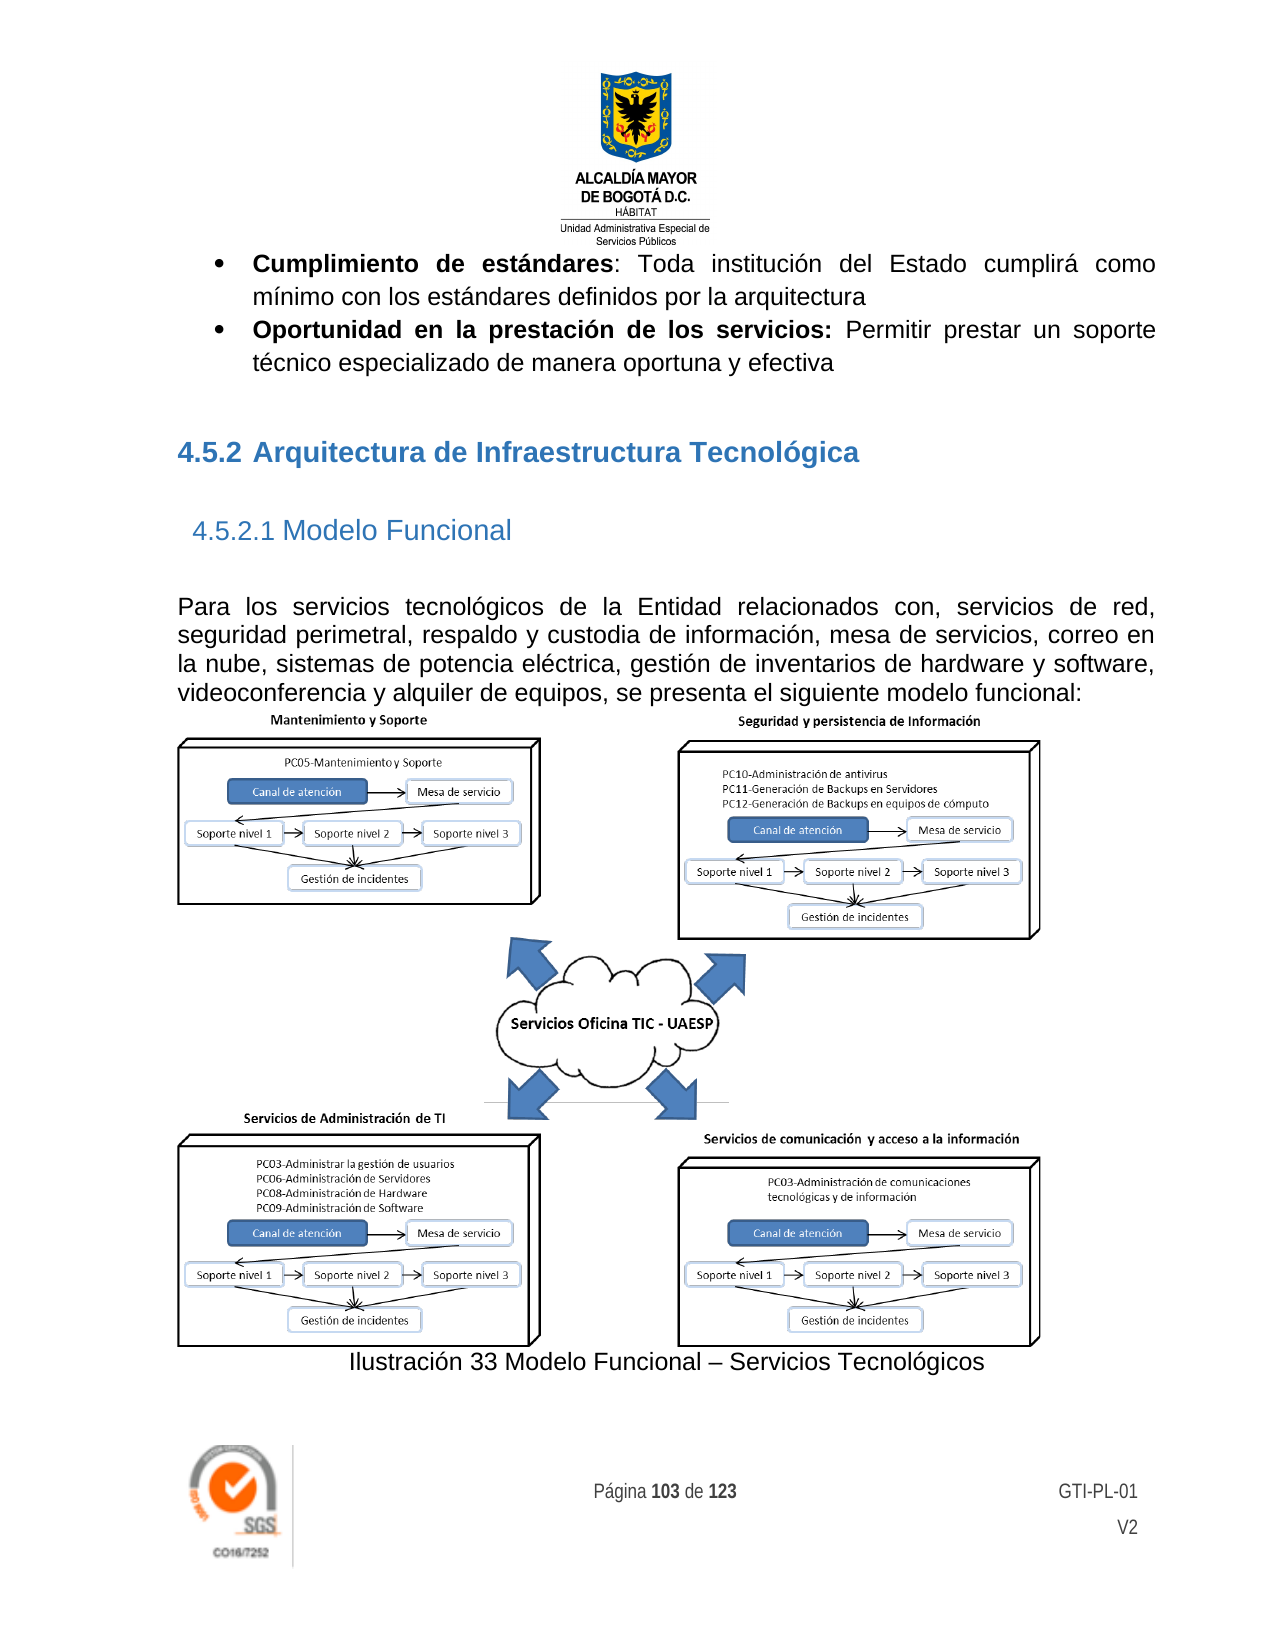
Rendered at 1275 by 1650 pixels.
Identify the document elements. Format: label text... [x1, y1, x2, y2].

subtitle Modelo Funcional [192, 512, 1157, 546]
list Cumplimiento de estándares: Toda institución del Estado cumplirá como mínimo con los estándares definidos por la arquitectura [215, 177, 1157, 311]
text Ilustración 33 Modelo Funcional – Servicios Tecnológicos [177, 1347, 1157, 1376]
text Para los servicios tecnológicos de la Entidad relacionados con, servicios de red, seguridad perimetral, respaldo y custodia de información, mesa de servicios, correo en la nube, sistemas de potencia eléctrica, gestión de inventarios de hardware y software, videoconferencia y alquiler de equipos, se presenta el siguiente modelo funcional: [177, 592, 1157, 707]
picture [177, 706, 1041, 1347]
picture [177, 1445, 295, 1569]
picture [560, 61, 718, 245]
subtitle Arquitectura de Infraestructura Tecnológica [177, 435, 1157, 468]
list Oportunidad en la prestación de los servicios: Permitir prestar un soporte técnico especializado de manera oportuna y efectiva [215, 315, 1157, 377]
